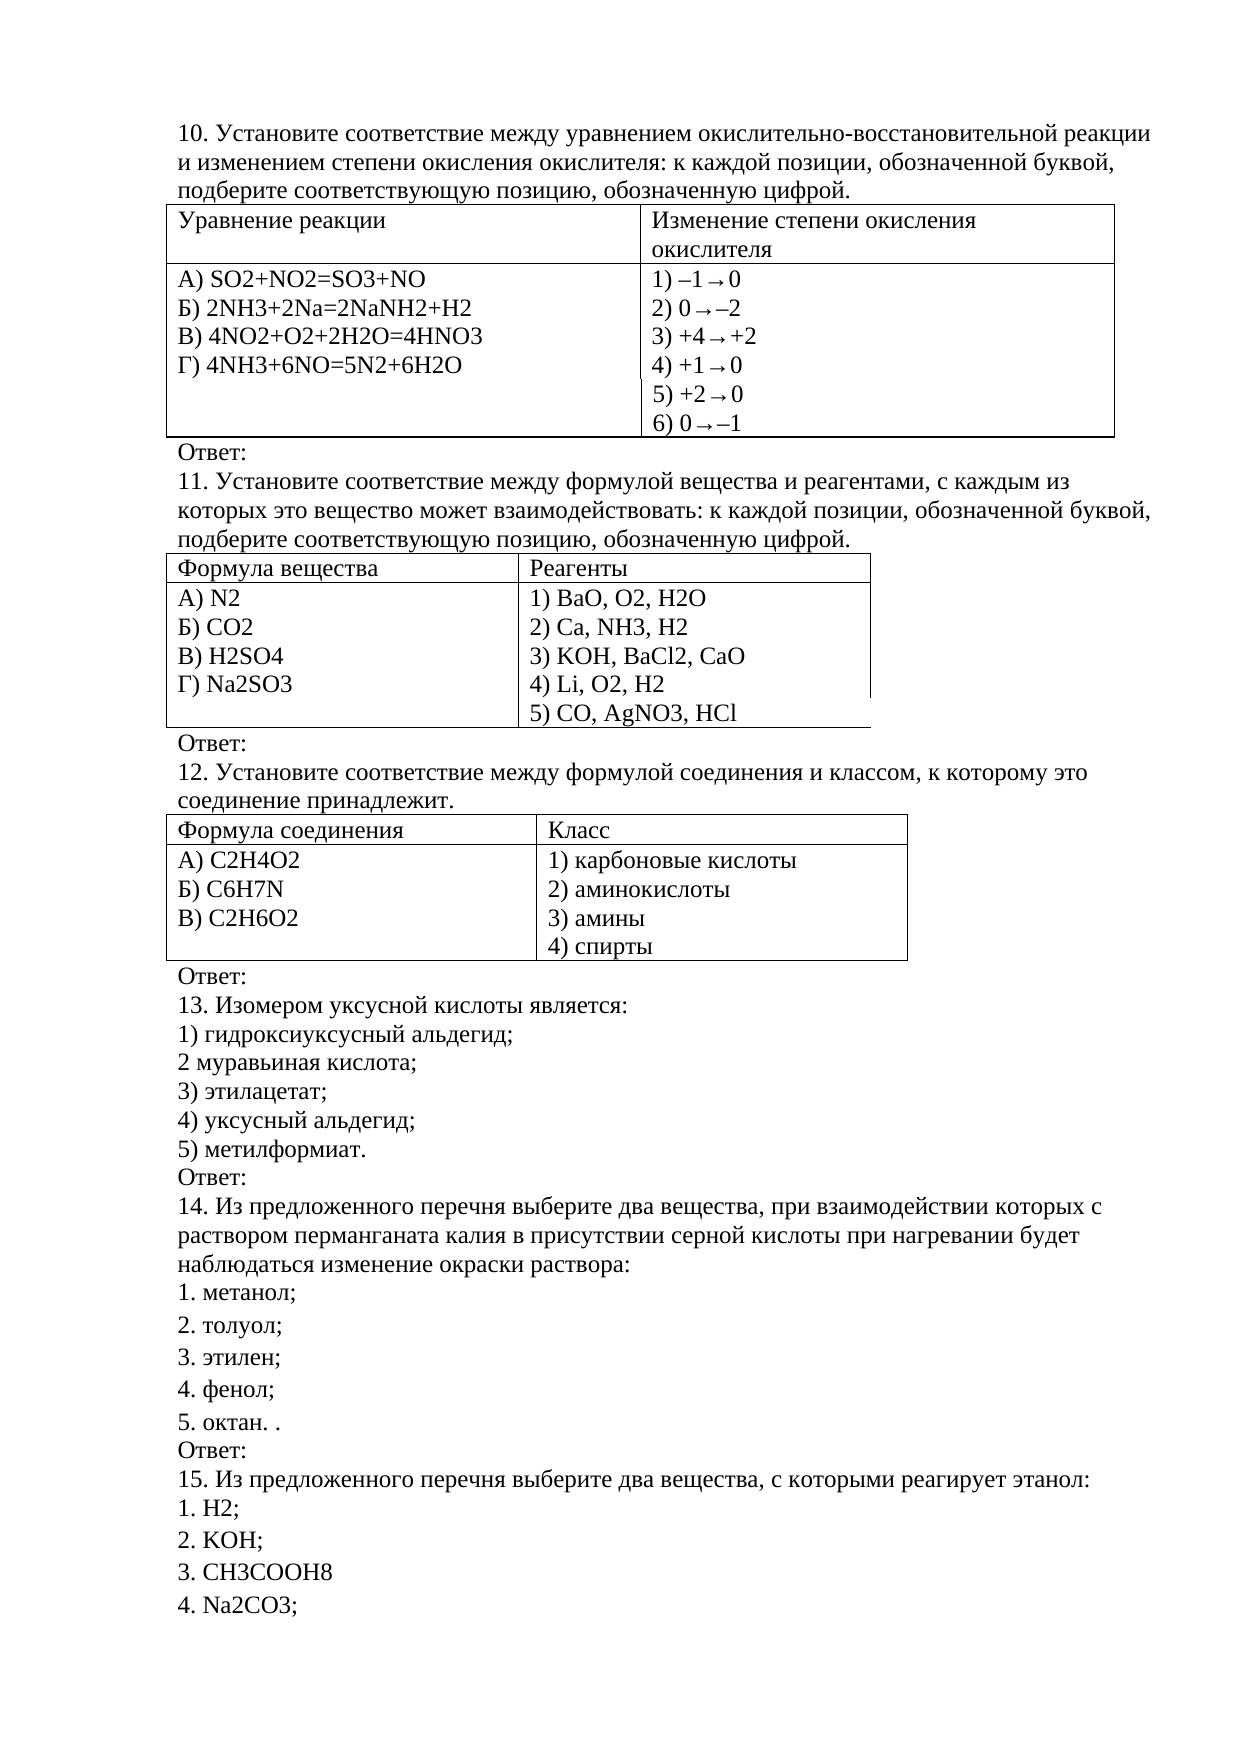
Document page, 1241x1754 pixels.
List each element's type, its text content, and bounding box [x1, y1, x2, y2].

text Ответ: [177, 1162, 1152, 1191]
text 12. Установите соответствие между формулой соединения и классом, к которому это соединение принадлежит. [177, 757, 1152, 814]
text 4. фенол; [177, 1374, 1152, 1403]
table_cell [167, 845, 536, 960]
text 15. Из предложенного перечня выберите два вещества, с которыми реагирует этанол: [177, 1464, 1152, 1493]
text 3. этилен; [177, 1342, 1152, 1371]
text Ответ: [177, 961, 1152, 990]
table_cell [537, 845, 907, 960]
text 13. Изомером уксусной кислоты является: [177, 990, 1152, 1019]
text 10. Установите соответствие между уравнением окислительно-восстановительной реакции и изменением степени окисления окислителя: к каждой позиции, обозначенной буквой, подберите соответствующую позицию, обозначенную цифрой. [177, 118, 1152, 204]
text Ответ: [177, 728, 1152, 757]
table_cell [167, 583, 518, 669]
text 3. CH3COOH8 [177, 1557, 1152, 1586]
text 2 муравьиная кислота; [177, 1047, 1152, 1076]
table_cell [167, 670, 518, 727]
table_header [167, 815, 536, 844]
text Ответ: [177, 437, 1152, 466]
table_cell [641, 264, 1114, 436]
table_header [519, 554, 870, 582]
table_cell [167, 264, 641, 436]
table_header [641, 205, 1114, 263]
text 4. Na2CO3; [177, 1590, 1152, 1618]
text 5) метилформиат. [177, 1134, 1152, 1162]
text 14. Из предложенного перечня выберите два вещества, при взаимодействии которых с раствором перманганата калия в присутствии серной кислоты при нагревании будет наблюдаться изменение окраски раствора: [177, 1191, 1152, 1277]
text 2. толуол; [177, 1310, 1152, 1338]
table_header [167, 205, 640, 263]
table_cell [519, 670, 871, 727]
text 11. Установите соответствие между формулой вещества и реагентами, с каждым из которых это вещество может взаимодействовать: к каждой позиции, обозначенной буквой, подберите соответствующую позицию, обозначенную цифрой. [177, 466, 1152, 552]
text 3) этилацетат; [177, 1076, 1152, 1105]
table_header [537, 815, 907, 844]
text 4) уксусный альдегид; [177, 1105, 1152, 1134]
text 2. KOH; [177, 1525, 1152, 1554]
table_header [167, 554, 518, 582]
text Ответ: [177, 1435, 1152, 1464]
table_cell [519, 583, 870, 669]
text 1) гидроксиуксусный альдегид; [177, 1019, 1152, 1047]
text 5. октан. . [177, 1407, 1152, 1435]
text 1. H2; [177, 1493, 1152, 1522]
text 1. метанол; [177, 1277, 1152, 1306]
